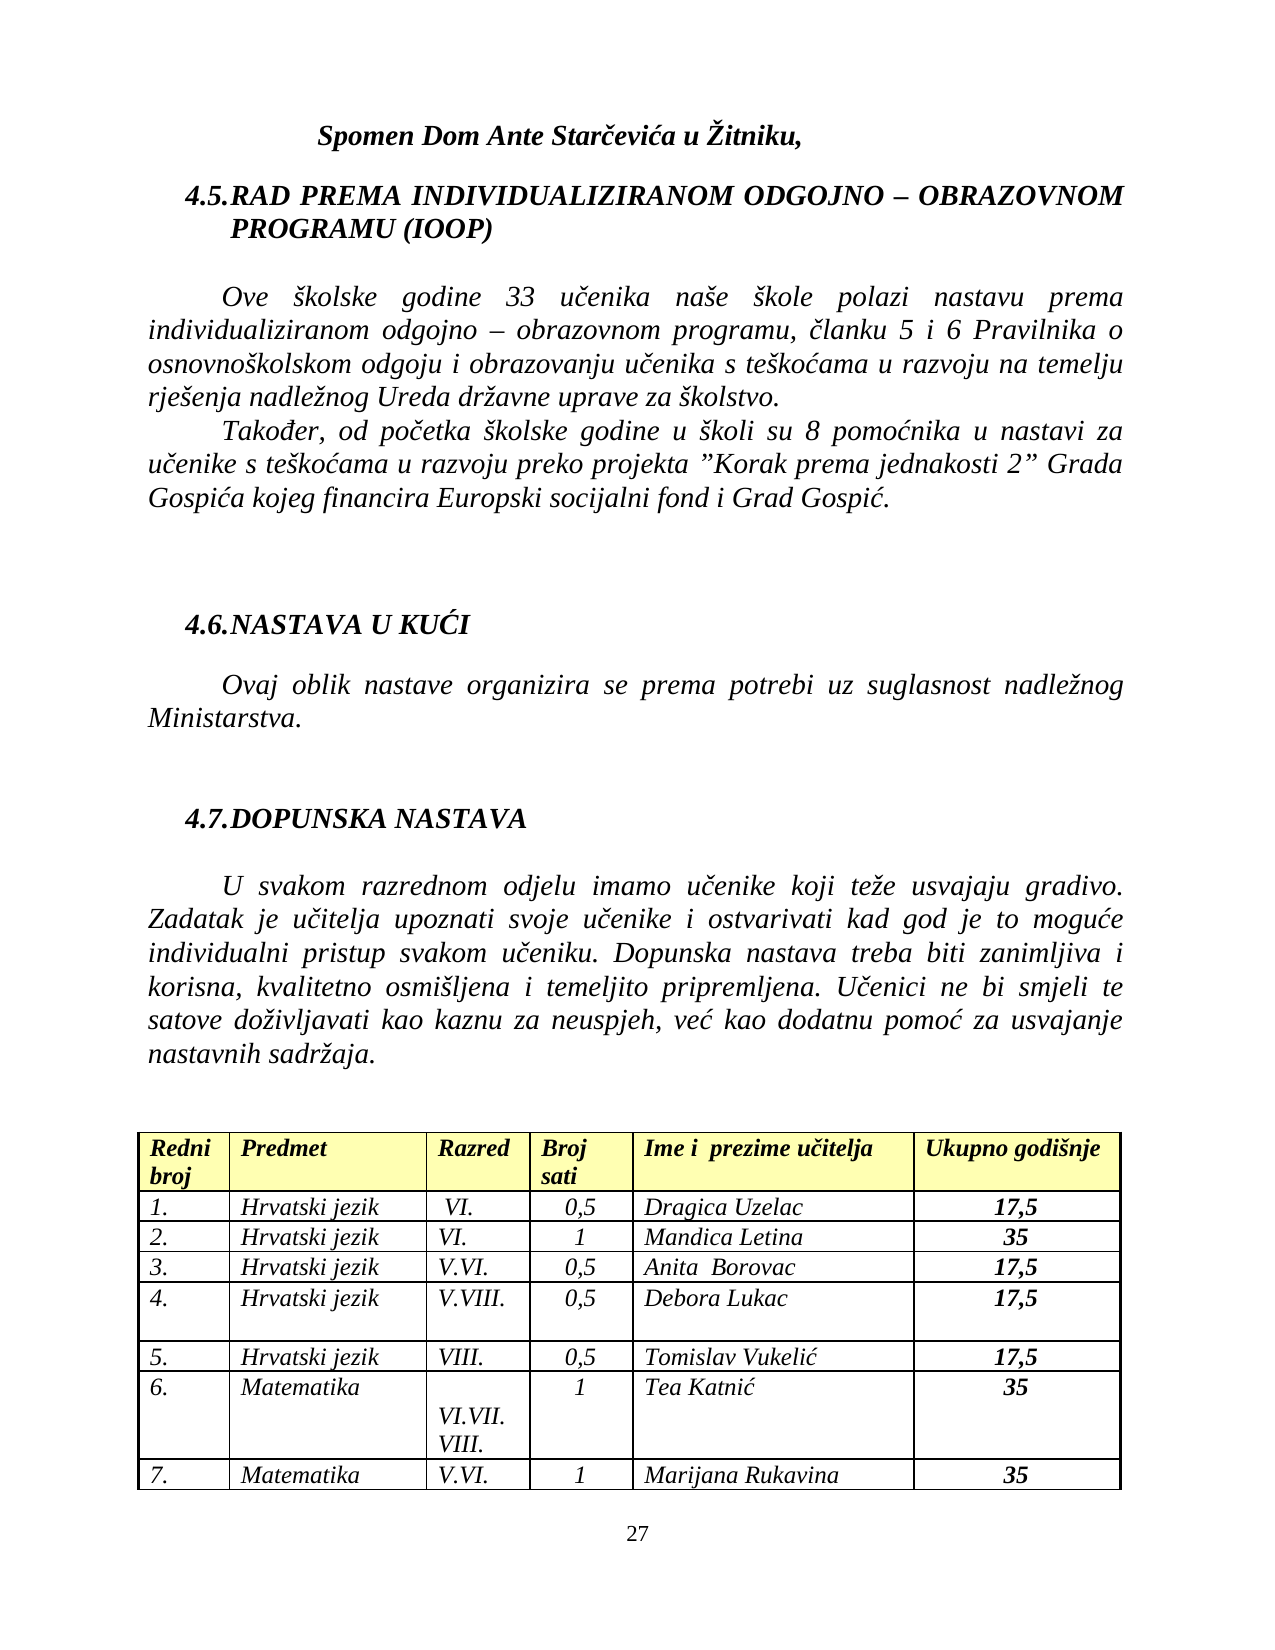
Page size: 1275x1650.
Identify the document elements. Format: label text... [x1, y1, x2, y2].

table_cell 17,5 [915, 1192, 1119, 1220]
table_cell Hrvatski jezik [230, 1342, 426, 1370]
table_cell 0,5 [531, 1252, 632, 1281]
list NASTAVA U KUĆI [185, 607, 1127, 640]
table_header Ukupno godišnje [915, 1133, 1119, 1190]
table_cell 35 [915, 1460, 1119, 1488]
table_header Ime i prezime učitelja [634, 1133, 913, 1190]
table_cell VI. [427, 1222, 529, 1251]
list DOPUNSKA NASTAVA [185, 801, 1127, 834]
table_cell Marijana Rukavina [634, 1460, 913, 1488]
table_cell 1. [140, 1192, 229, 1220]
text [148, 118, 1127, 152]
table_cell V.VIII. [427, 1283, 529, 1340]
table_cell 17,5 [915, 1342, 1119, 1370]
table_cell Hrvatski jezik [230, 1283, 426, 1340]
table_cell 35 [915, 1372, 1119, 1458]
table_cell Hrvatski jezik [230, 1222, 426, 1251]
table_cell 0,5 [531, 1283, 632, 1340]
table_cell 0,5 [531, 1192, 632, 1220]
table_cell 17,5 [915, 1283, 1119, 1340]
table_cell 5. [140, 1342, 229, 1370]
table_cell Matematika [230, 1460, 426, 1488]
text Ovaj oblik nastave organizira se prema potrebi uz suglasnost nadležnog Ministarstva. [148, 667, 1127, 734]
table_header Broj sati [531, 1133, 632, 1190]
table_cell 4. [140, 1283, 229, 1340]
table_cell VI.VII.VIII. [427, 1372, 529, 1458]
table_cell 35 [915, 1222, 1119, 1251]
table_cell V.VI. [427, 1252, 529, 1281]
text Ove školske godine 33 učenika naše škole polazi nastavu prema individualiziranom odgojno – obrazovnom programu, članku 5 i 6 Pravilnika o osnovnoškolskom odgoju i obrazovanju učenika s teškoćama u razvoju na temelju rješenja nadležnog Ureda državne uprave za školstvo. [148, 279, 1127, 413]
table_cell 6. [140, 1372, 229, 1458]
table_cell V.VI. [427, 1460, 529, 1488]
table_header Razred [427, 1133, 529, 1190]
table_cell Mandica Letina [634, 1222, 913, 1251]
table_cell 0,5 [531, 1342, 632, 1370]
list RAD PREMA INDIVIDUALIZIRANOM ODGOJNO – OBRAZOVNOM PROGRAMU (IOOP) [185, 178, 1127, 245]
table_cell Hrvatski jezik [230, 1252, 426, 1281]
table_cell 1 [531, 1460, 632, 1488]
table_cell Anita Borovac [634, 1252, 913, 1281]
table_cell 17,5 [915, 1252, 1119, 1281]
table_header Redni broj [140, 1133, 229, 1190]
text U svakom razrednom odjelu imamo učenike koji teže usvajaju gradivo. Zadatak je učitelja upoznati svoje učenike i ostvarivati kad god je to moguće individualni pristup svakom učeniku. Dopunska nastava treba biti zanimljiva i korisna, kvalitetno osmišljena i temeljito pripremljena. Učenici ne bi smjeli te satove doživljavati kao kaznu za neuspjeh, već kao dodatnu pomoć za usvajanje nastavnih sadržaja. [148, 868, 1127, 1069]
table_cell 7. [140, 1460, 229, 1488]
table_cell Tomislav Vukelić [634, 1342, 913, 1370]
table_header Predmet [230, 1133, 426, 1190]
table_cell Matematika [230, 1372, 426, 1458]
table_cell Dragica Uzelac [634, 1192, 913, 1220]
table_cell Debora Lukac [634, 1283, 913, 1340]
table_cell VI. [427, 1192, 529, 1220]
table_cell 2. [140, 1222, 229, 1251]
table_cell VIII. [427, 1342, 529, 1370]
table_cell 1 [531, 1372, 632, 1458]
text Također, od početka školske godine u školi su 8 pomoćnika u nastavi za učenike s teškoćama u razvoju preko projekta ”Korak prema jednakosti 2” Grada Gospića kojeg financira Europski socijalni fond i Grad Gospić. [148, 413, 1127, 513]
table_cell Tea Katnić [634, 1372, 913, 1458]
table_cell Hrvatski jezik [230, 1192, 426, 1220]
table_cell 1 [531, 1222, 632, 1251]
table_cell 3. [140, 1252, 229, 1281]
